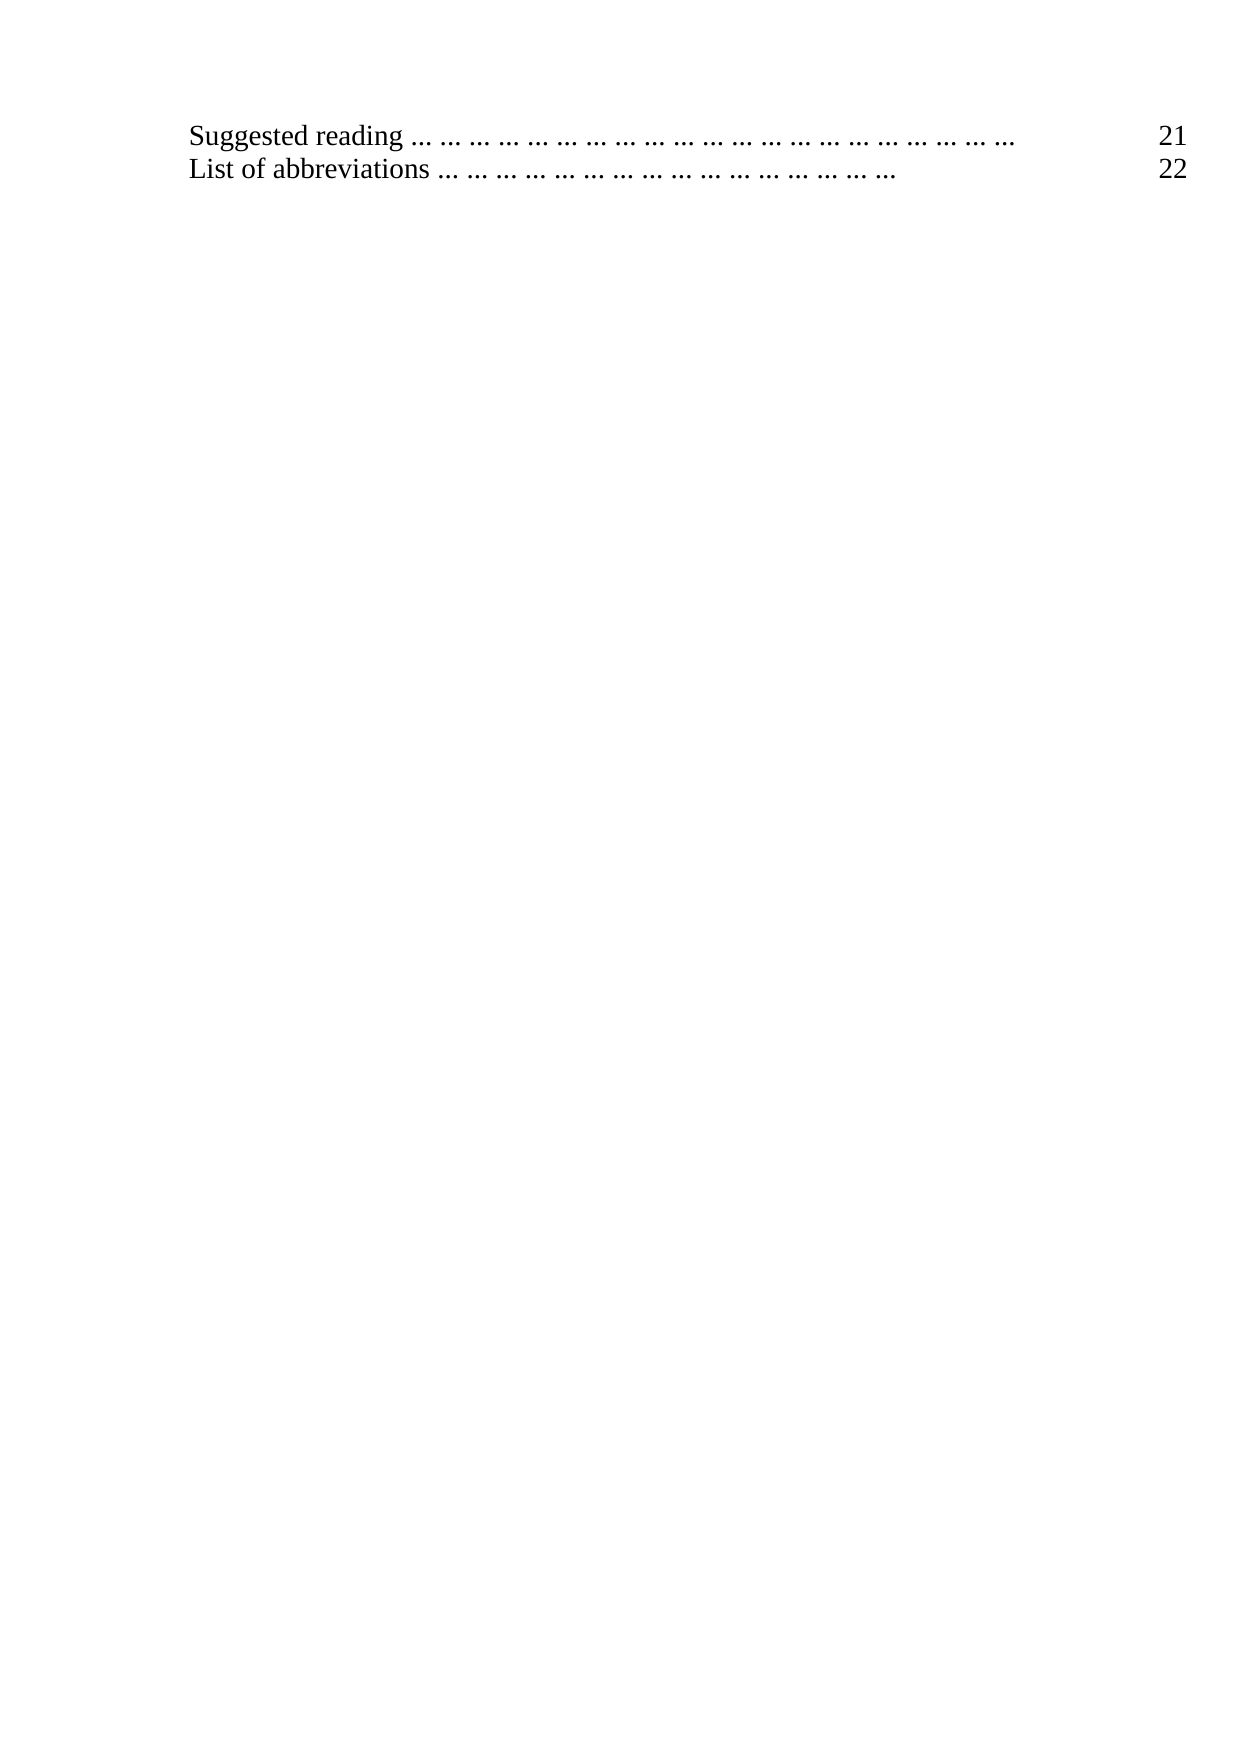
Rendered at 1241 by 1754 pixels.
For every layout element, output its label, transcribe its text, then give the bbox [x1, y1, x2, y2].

table_cell 22 [1177, 152, 1233, 185]
table_cell Suggested reading ... ... ... ... ... ... ... ... ... ... ... ... ... ... ... ... ... ... ... ... ... [177, 118, 1177, 152]
table_cell 21 [1177, 118, 1233, 152]
table_cell List of abbreviations ... ... ... ... ... ... ... ... ... ... ... ... ... ... ... ... [177, 152, 1177, 185]
